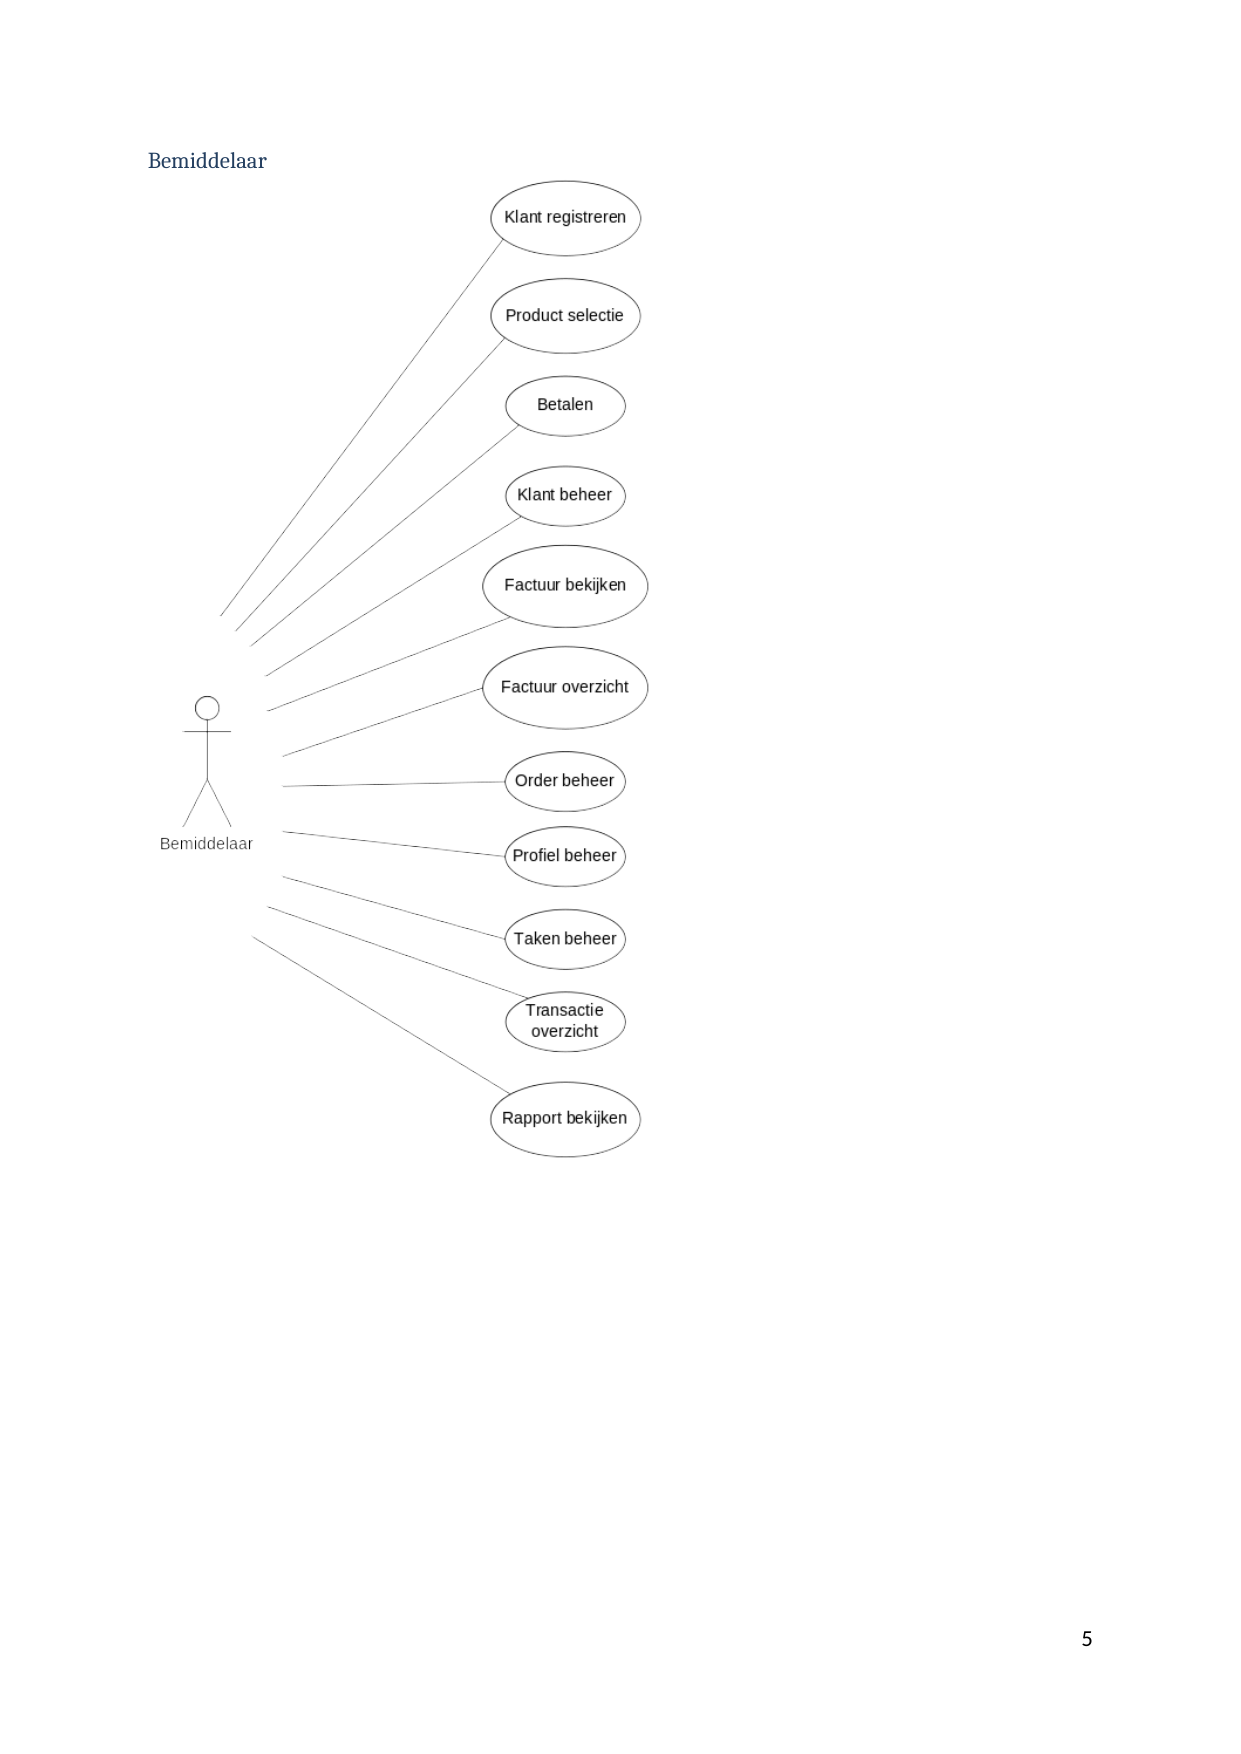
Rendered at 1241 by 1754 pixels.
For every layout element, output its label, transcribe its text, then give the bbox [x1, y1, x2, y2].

subtitle Bemiddelaar [148, 148, 1093, 174]
